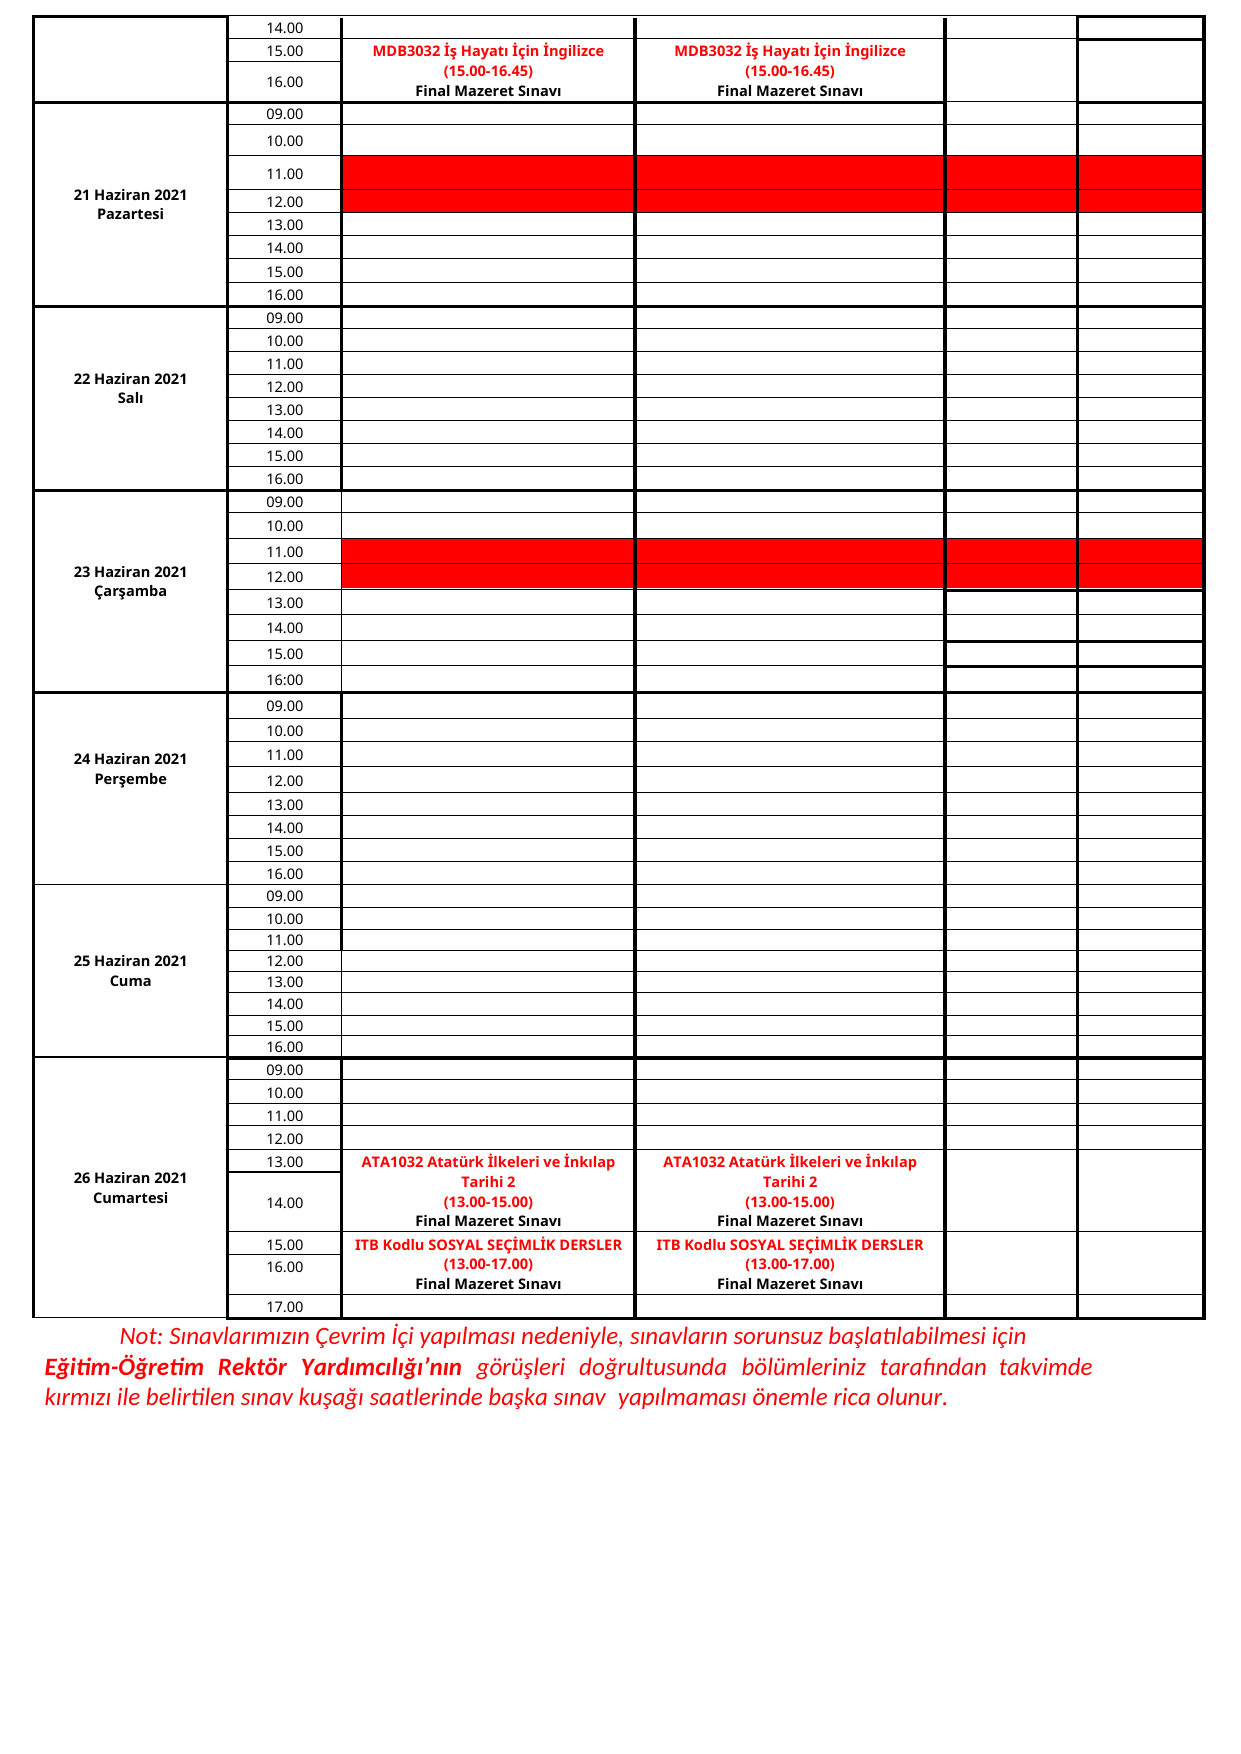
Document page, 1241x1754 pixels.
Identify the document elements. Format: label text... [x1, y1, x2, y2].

table_cell [1079, 156, 1202, 189]
table_cell [1079, 668, 1202, 691]
table_cell [343, 742, 633, 766]
table_cell [1079, 213, 1202, 235]
table_cell [947, 993, 1076, 1014]
table_cell [342, 951, 633, 971]
table_cell [1079, 694, 1202, 718]
table_cell [342, 972, 633, 992]
table_cell [343, 767, 633, 792]
table_cell 24 Haziran 2021 Perşembe [35, 694, 226, 884]
table_cell [343, 308, 633, 328]
table_cell [1079, 421, 1202, 443]
table_cell 09.00 [229, 492, 341, 512]
table_cell [947, 190, 1076, 212]
table_cell [1079, 615, 1202, 639]
table_cell [343, 793, 633, 815]
table_cell 11.00 [229, 742, 340, 766]
table_cell [343, 213, 633, 235]
table_cell [947, 467, 1076, 489]
table_cell [637, 1295, 943, 1317]
table_cell 16.00 [229, 1036, 341, 1056]
table_cell [343, 156, 633, 189]
table_cell [1079, 930, 1202, 950]
table_cell [1079, 1060, 1202, 1079]
table_cell 14.00 [229, 816, 340, 838]
table_cell 11.00 [229, 930, 340, 950]
table_cell [637, 375, 943, 397]
table_cell [637, 236, 943, 258]
table_cell [342, 1016, 633, 1035]
table_cell [635, 16, 945, 38]
table_cell [637, 1016, 943, 1035]
table_cell [1079, 513, 1202, 537]
table_cell 16:00 [229, 666, 341, 691]
table_cell [637, 816, 943, 838]
table_cell [1079, 1232, 1202, 1294]
table_cell 10.00 [229, 1080, 340, 1102]
table_cell [342, 993, 633, 1014]
table_cell [637, 951, 943, 971]
table_cell [1079, 1036, 1202, 1056]
table_cell [947, 816, 1076, 838]
table_cell [1079, 398, 1202, 420]
table_cell 12.00 [229, 767, 340, 792]
table_cell [637, 156, 943, 189]
table_cell [1079, 18, 1202, 38]
table_cell 10.00 [229, 719, 340, 741]
table_cell [1079, 816, 1202, 838]
table_cell [637, 972, 943, 992]
table_cell ITB Kodlu SOSYAL SEÇİMLİK DERSLER (13.00-17.00) Final Mazeret Sınavı [343, 1232, 633, 1294]
table_cell [343, 329, 633, 351]
table_cell [947, 283, 1076, 305]
table_cell [637, 308, 943, 328]
table_cell [1079, 375, 1202, 397]
table_cell [1079, 308, 1202, 328]
table_cell [1079, 643, 1202, 665]
table_cell [343, 467, 633, 489]
table_cell 15.00 [229, 641, 341, 665]
table_cell [343, 352, 633, 374]
table_cell [1079, 862, 1202, 884]
table_cell [1079, 564, 1202, 588]
table_cell [947, 329, 1076, 351]
table_cell [945, 16, 1076, 38]
table_cell ATA1032 Atatürk İlkeleri ve İnkılap Tarihi 2 (13.00-15.00) Final Mazeret Sınavı [637, 1150, 943, 1231]
table_cell [1079, 1104, 1202, 1125]
table_cell 15.00 [229, 1232, 340, 1254]
table_cell [947, 156, 1076, 189]
table_cell [342, 590, 633, 614]
table_cell 15.00 [229, 839, 340, 861]
table_cell ITB Kodlu SOSYAL SEÇİMLİK DERSLER (13.00-17.00) Final Mazeret Sınavı [637, 1232, 943, 1294]
table_cell [342, 641, 633, 665]
table_cell 17.00 [229, 1295, 340, 1317]
table_cell [1079, 104, 1202, 124]
table_cell [637, 767, 943, 792]
table_cell [343, 375, 633, 397]
table_cell [637, 539, 943, 563]
table_cell [637, 329, 943, 351]
table_cell 11.00 [229, 156, 340, 189]
table_cell 13.00 [229, 793, 340, 815]
table_cell [637, 1080, 943, 1102]
table_cell [1079, 1080, 1202, 1102]
table_cell [947, 102, 1076, 124]
table_cell [947, 1150, 1076, 1231]
table_cell [343, 190, 633, 212]
table_cell [947, 862, 1076, 884]
text Not: Sınavlarımızın Çevrim İçi yapılması nedeniyle, sınavların sorunsuz başlatılabilmesi için [44, 1320, 1093, 1351]
table_cell [637, 1036, 943, 1056]
table_cell [1079, 951, 1202, 971]
table_cell 13.00 [229, 398, 340, 420]
table_cell 15.00 [229, 444, 340, 466]
table_cell [947, 742, 1076, 766]
table_cell [947, 259, 1076, 282]
table_cell 12.00 [229, 190, 340, 212]
table_cell [1079, 972, 1202, 992]
table_cell [637, 839, 943, 861]
table_cell [637, 908, 943, 929]
table_cell 21 Haziran 2021 Pazartesi [35, 104, 226, 305]
table_cell [1079, 885, 1202, 907]
table_cell 15.00 [229, 39, 340, 61]
table_cell [947, 213, 1076, 235]
table_cell [637, 1104, 943, 1125]
table_cell MDB3032 İş Hayatı İçin İngilizce (15.00-16.45) Final Mazeret Sınavı [343, 39, 633, 101]
table_cell [947, 951, 1076, 971]
table_cell [947, 236, 1076, 258]
table_cell 10.00 [229, 125, 340, 155]
table_cell 14.00 [229, 16, 342, 38]
table_cell [1079, 236, 1202, 258]
table_cell [637, 1060, 943, 1079]
table_cell ATA1032 Atatürk İlkeleri ve İnkılap Tarihi 2 (13.00-15.00) Final Mazeret Sınavı [343, 1150, 633, 1231]
table_cell [342, 16, 635, 38]
table_cell [947, 972, 1076, 992]
table_cell [1079, 41, 1202, 101]
table_cell [343, 1295, 633, 1317]
table_cell 12.00 [229, 1126, 340, 1148]
table_cell [1079, 592, 1202, 614]
table_cell [947, 668, 1076, 691]
table_cell [637, 615, 943, 639]
table_cell [947, 1104, 1076, 1125]
table_cell [637, 213, 943, 235]
table_cell [342, 615, 633, 639]
table_cell 14.00 [229, 236, 340, 258]
table_cell [637, 421, 943, 443]
table_cell 26 Haziran 2021 Cumartesi [35, 1058, 226, 1317]
table_cell [947, 908, 1076, 929]
table_cell 25 Haziran 2021 Cuma [35, 885, 226, 1056]
table_cell [343, 816, 633, 838]
table_cell 13.00 [229, 1150, 340, 1171]
table_cell 14.00 [229, 993, 341, 1014]
table_cell [1079, 539, 1202, 563]
table_cell 16.00 [229, 283, 340, 305]
table_cell [637, 793, 943, 815]
table_cell 12.00 [229, 951, 341, 971]
table_cell 11.00 [229, 1104, 340, 1125]
table_cell 09.00 [229, 308, 340, 328]
table_cell [637, 719, 943, 741]
table_cell [637, 398, 943, 420]
table_cell 09.00 [229, 694, 340, 718]
table_cell [342, 1036, 633, 1056]
table_cell 11.00 [229, 539, 341, 563]
table_cell 14.00 [229, 1173, 340, 1231]
table_cell [343, 1126, 633, 1148]
table_cell [947, 513, 1076, 537]
table_cell [343, 930, 633, 950]
table_cell 12.00 [229, 564, 341, 588]
table_cell [947, 643, 1076, 665]
table_cell [343, 862, 633, 884]
table_cell [637, 467, 943, 489]
table_cell [637, 259, 943, 282]
table_cell [1079, 329, 1202, 351]
table_cell [947, 308, 1076, 328]
table_cell 22 Haziran 2021 Salı [35, 308, 226, 489]
table_cell [637, 930, 943, 950]
table_cell 12.00 [229, 375, 340, 397]
table_cell [343, 125, 633, 155]
table_cell 13.00 [229, 213, 340, 235]
table_cell [637, 590, 943, 614]
table_cell [1079, 283, 1202, 305]
table_cell [343, 1060, 633, 1079]
table_cell [947, 1060, 1076, 1079]
table_cell [637, 885, 943, 907]
table_cell [637, 492, 943, 512]
table_cell [637, 352, 943, 374]
table_cell [637, 1126, 943, 1148]
table_cell [1079, 1295, 1202, 1317]
table_cell [947, 444, 1076, 466]
table_cell 14.00 [229, 421, 340, 443]
table_cell [947, 421, 1076, 443]
table_cell [1079, 793, 1202, 815]
table_cell [947, 793, 1076, 815]
table_cell [1079, 993, 1202, 1014]
text Eğitim-Öğretim Rektör Yardımcılığı’nın görüşleri doğrultusunda bölümleriniz tarafından takvimde kırmızı ile belirtilen sınav kuşağı saatlerinde başka sınav yapılmaması önemle rica olunur. [44, 1351, 1093, 1412]
table_cell [1079, 352, 1202, 374]
table_cell [343, 1104, 633, 1125]
table_cell [342, 492, 633, 512]
table_cell 23 Haziran 2021 Çarşamba [35, 492, 226, 691]
table_cell [947, 767, 1076, 792]
table_cell [343, 421, 633, 443]
table_cell [1079, 125, 1202, 155]
table_cell [637, 104, 943, 124]
table_cell [947, 125, 1076, 155]
table_cell [343, 398, 633, 420]
table_cell 11.00 [229, 352, 340, 374]
table_cell [1079, 839, 1202, 861]
table_cell [343, 885, 633, 907]
table_cell [342, 564, 633, 588]
table_cell [947, 694, 1076, 718]
table_cell [947, 1036, 1076, 1056]
table_cell [343, 259, 633, 282]
table_cell [343, 444, 633, 466]
table_cell [1079, 1126, 1202, 1148]
table_cell [1079, 1150, 1202, 1231]
table_cell [637, 283, 943, 305]
table_cell [637, 564, 943, 588]
table_cell [1079, 492, 1202, 512]
table_cell [637, 666, 943, 691]
table_cell 09.00 [229, 885, 340, 907]
table_cell [343, 283, 633, 305]
table_cell [947, 352, 1076, 374]
table_cell [947, 592, 1076, 614]
table_cell [343, 236, 633, 258]
table_cell 10.00 [229, 513, 341, 537]
table_cell 09.00 [229, 104, 340, 124]
table_cell [947, 885, 1076, 907]
table_cell 09.00 [229, 1060, 340, 1079]
table_cell [637, 190, 943, 212]
table_cell [947, 539, 1076, 563]
table_cell [1079, 742, 1202, 766]
table_cell [637, 641, 943, 665]
table_cell [947, 615, 1076, 639]
table_cell [947, 1126, 1076, 1148]
table_cell [637, 444, 943, 466]
table_cell [947, 492, 1076, 512]
table_cell MDB3032 İş Hayatı İçin İngilizce (15.00-16.45) Final Mazeret Sınavı [637, 39, 943, 101]
table_cell [1079, 908, 1202, 929]
table_cell [1079, 719, 1202, 741]
table_cell [1079, 444, 1202, 466]
table_cell [1079, 190, 1202, 212]
table_cell [947, 1295, 1076, 1317]
table_cell [637, 513, 943, 537]
table_cell [947, 719, 1076, 741]
table_cell [947, 398, 1076, 420]
table_cell [947, 1080, 1076, 1102]
table_cell [342, 539, 633, 563]
table_cell [343, 1080, 633, 1102]
table_cell 13.00 [229, 590, 341, 614]
table_cell [947, 930, 1076, 950]
table_cell [637, 125, 943, 155]
table_cell [1079, 767, 1202, 792]
table_cell [343, 694, 633, 718]
table_cell [342, 666, 633, 691]
table_cell 16.00 [229, 1255, 340, 1294]
table_cell 15.00 [229, 259, 340, 282]
table_cell 15.00 [229, 1016, 341, 1035]
table_cell [637, 742, 943, 766]
table_cell [1079, 467, 1202, 489]
table_cell [1079, 259, 1202, 282]
table_cell [342, 513, 633, 537]
table_cell 14.00 [229, 615, 341, 639]
table_cell [343, 839, 633, 861]
table_cell 13.00 [229, 972, 341, 992]
table_cell [947, 375, 1076, 397]
table_cell [637, 694, 943, 718]
table_cell [637, 862, 943, 884]
table_cell [947, 39, 1076, 101]
table_cell [343, 104, 633, 124]
table_cell 10.00 [229, 908, 340, 929]
table_cell [947, 839, 1076, 861]
table_cell [947, 564, 1076, 588]
table_cell 10.00 [229, 329, 340, 351]
table_cell [637, 993, 943, 1014]
table_cell [343, 908, 633, 929]
table_cell 16.00 [229, 467, 340, 489]
table_cell [1079, 1016, 1202, 1035]
table_cell [947, 1016, 1076, 1035]
table_cell 16.00 [229, 62, 340, 101]
table_cell 16.00 [229, 862, 340, 884]
table_cell [343, 719, 633, 741]
table_cell [947, 1232, 1076, 1294]
